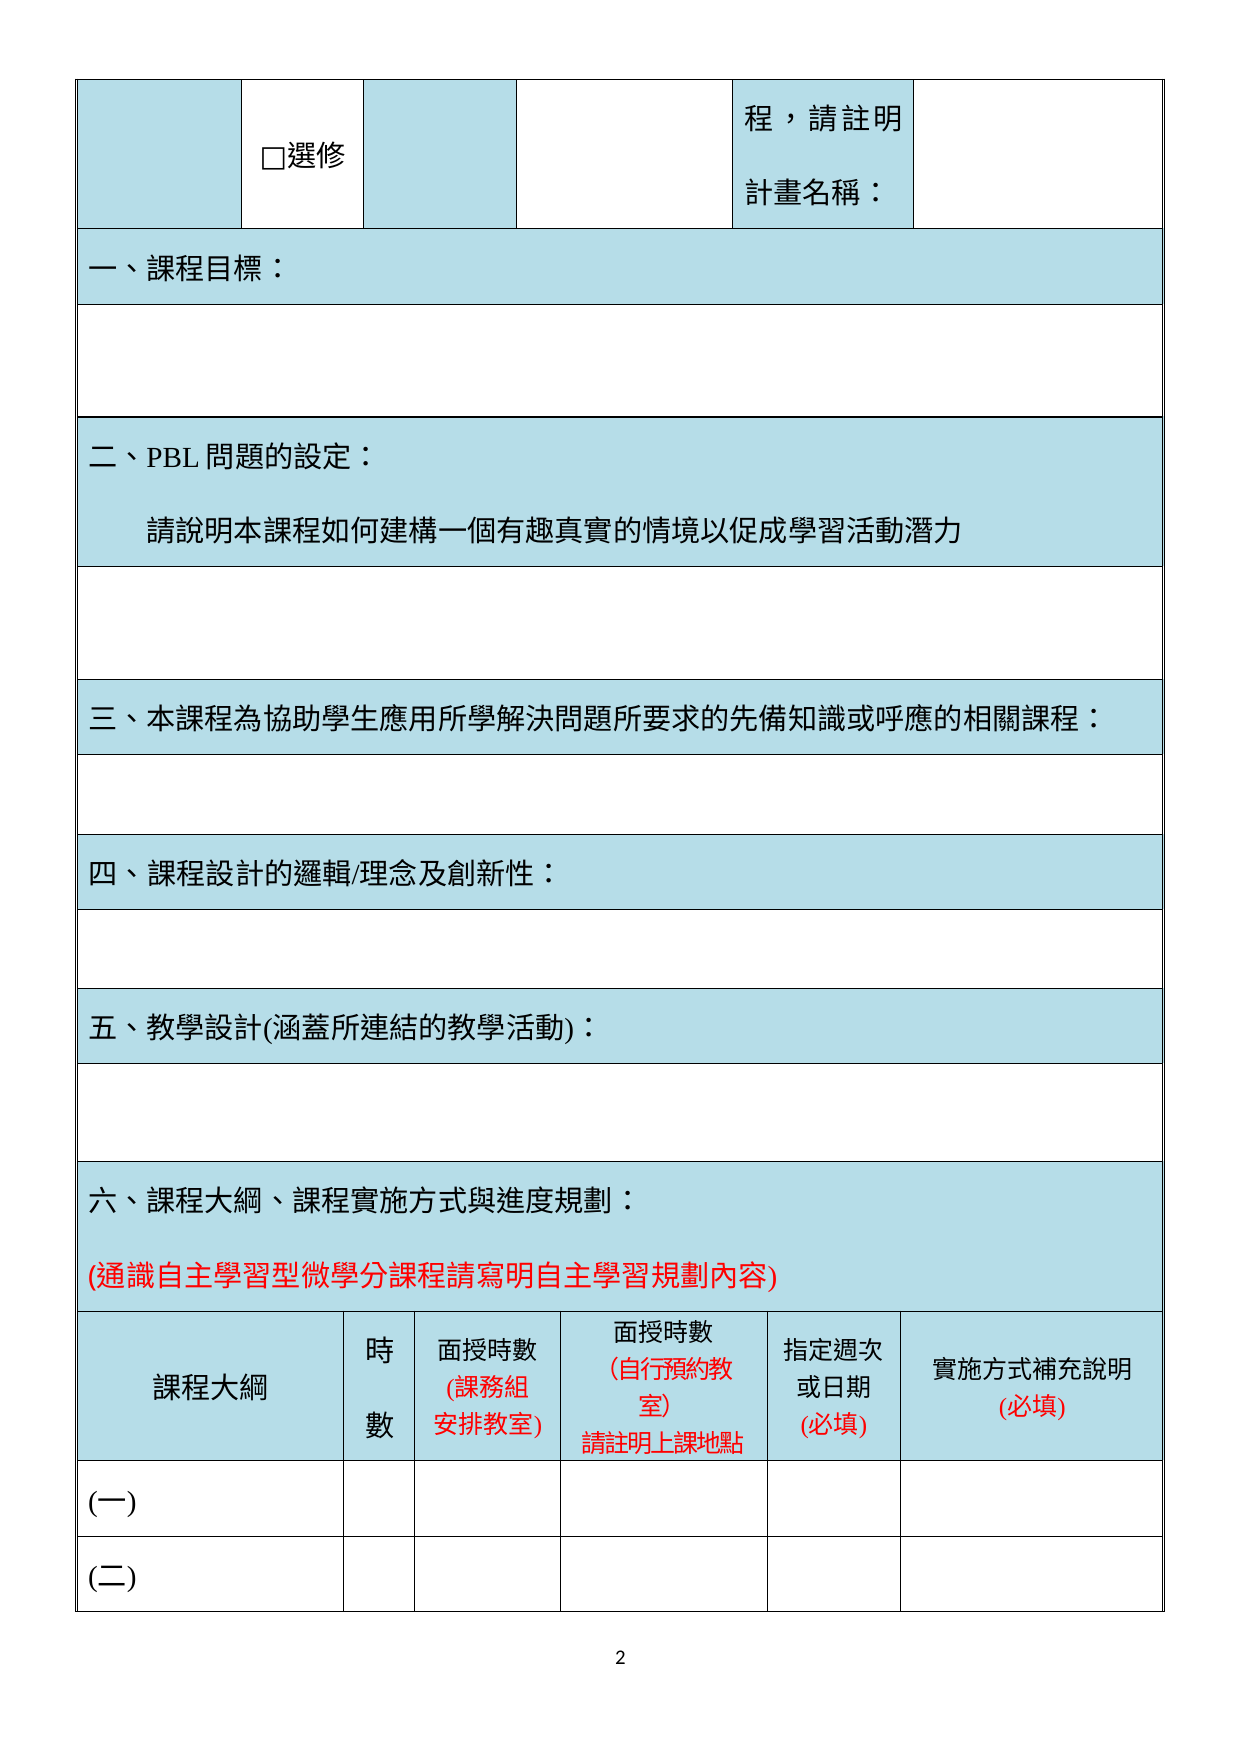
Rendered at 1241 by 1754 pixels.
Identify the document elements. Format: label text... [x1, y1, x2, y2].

table_cell 面授時數 （自行預約教室） 請註明上課地點 [561, 1312, 767, 1460]
table_cell [415, 1461, 560, 1536]
table_cell [78, 305, 1162, 416]
table_cell [78, 755, 1162, 834]
table_cell [561, 1537, 767, 1611]
table_cell [901, 1537, 1162, 1611]
table_cell 指定週次 或日期 (必填) [768, 1312, 900, 1460]
table_cell □必修 □選修 [242, 80, 363, 228]
table_cell 課程大綱 [78, 1312, 343, 1460]
table_cell [768, 1461, 900, 1536]
table_cell 三、本課程為協助學生應用所學解決問題所要求的先備知識或呼應的相關課程： [78, 680, 1162, 754]
table_cell [78, 1064, 1162, 1161]
table_cell [344, 1461, 414, 1536]
table_cell 課程設計的邏輯/理念及創新性： [78, 835, 1162, 909]
table_cell [415, 1537, 560, 1611]
table_cell 二、PBL問題的設定： 請說明本課程如何建構一個有趣真實的情境以促成學習活動潛力 [78, 418, 1162, 566]
table_cell (二) [78, 1537, 343, 1611]
table_cell [517, 80, 732, 228]
table_cell [78, 567, 1162, 679]
table_cell [768, 1537, 900, 1611]
table_cell [78, 910, 1162, 987]
table_cell 課程選別 [78, 80, 241, 228]
table_cell (一) [78, 1461, 343, 1536]
table_cell 開課班級 [364, 80, 516, 228]
table_cell [344, 1537, 414, 1611]
table_cell 一、課程目標： [78, 229, 1162, 304]
table_cell 六、課程大綱、課程實施方式與進度規劃： (通識自主學習型微學分課程請寫明自主學習規劃內容) [78, 1162, 1162, 1311]
table_cell [901, 1461, 1162, 1536]
table_cell [561, 1461, 767, 1536]
table_cell 如為計畫課程，請註明計畫名稱： [733, 80, 913, 228]
table_cell [914, 80, 1162, 228]
table_cell 五、教學設計(涵蓋所連結的教學活動)： [78, 989, 1162, 1063]
table_cell 時 數 [344, 1312, 414, 1460]
table_cell 面授時數 (課務組 安排教室) [415, 1312, 560, 1460]
table_cell 實施方式補充說明 (必填) [901, 1312, 1162, 1460]
